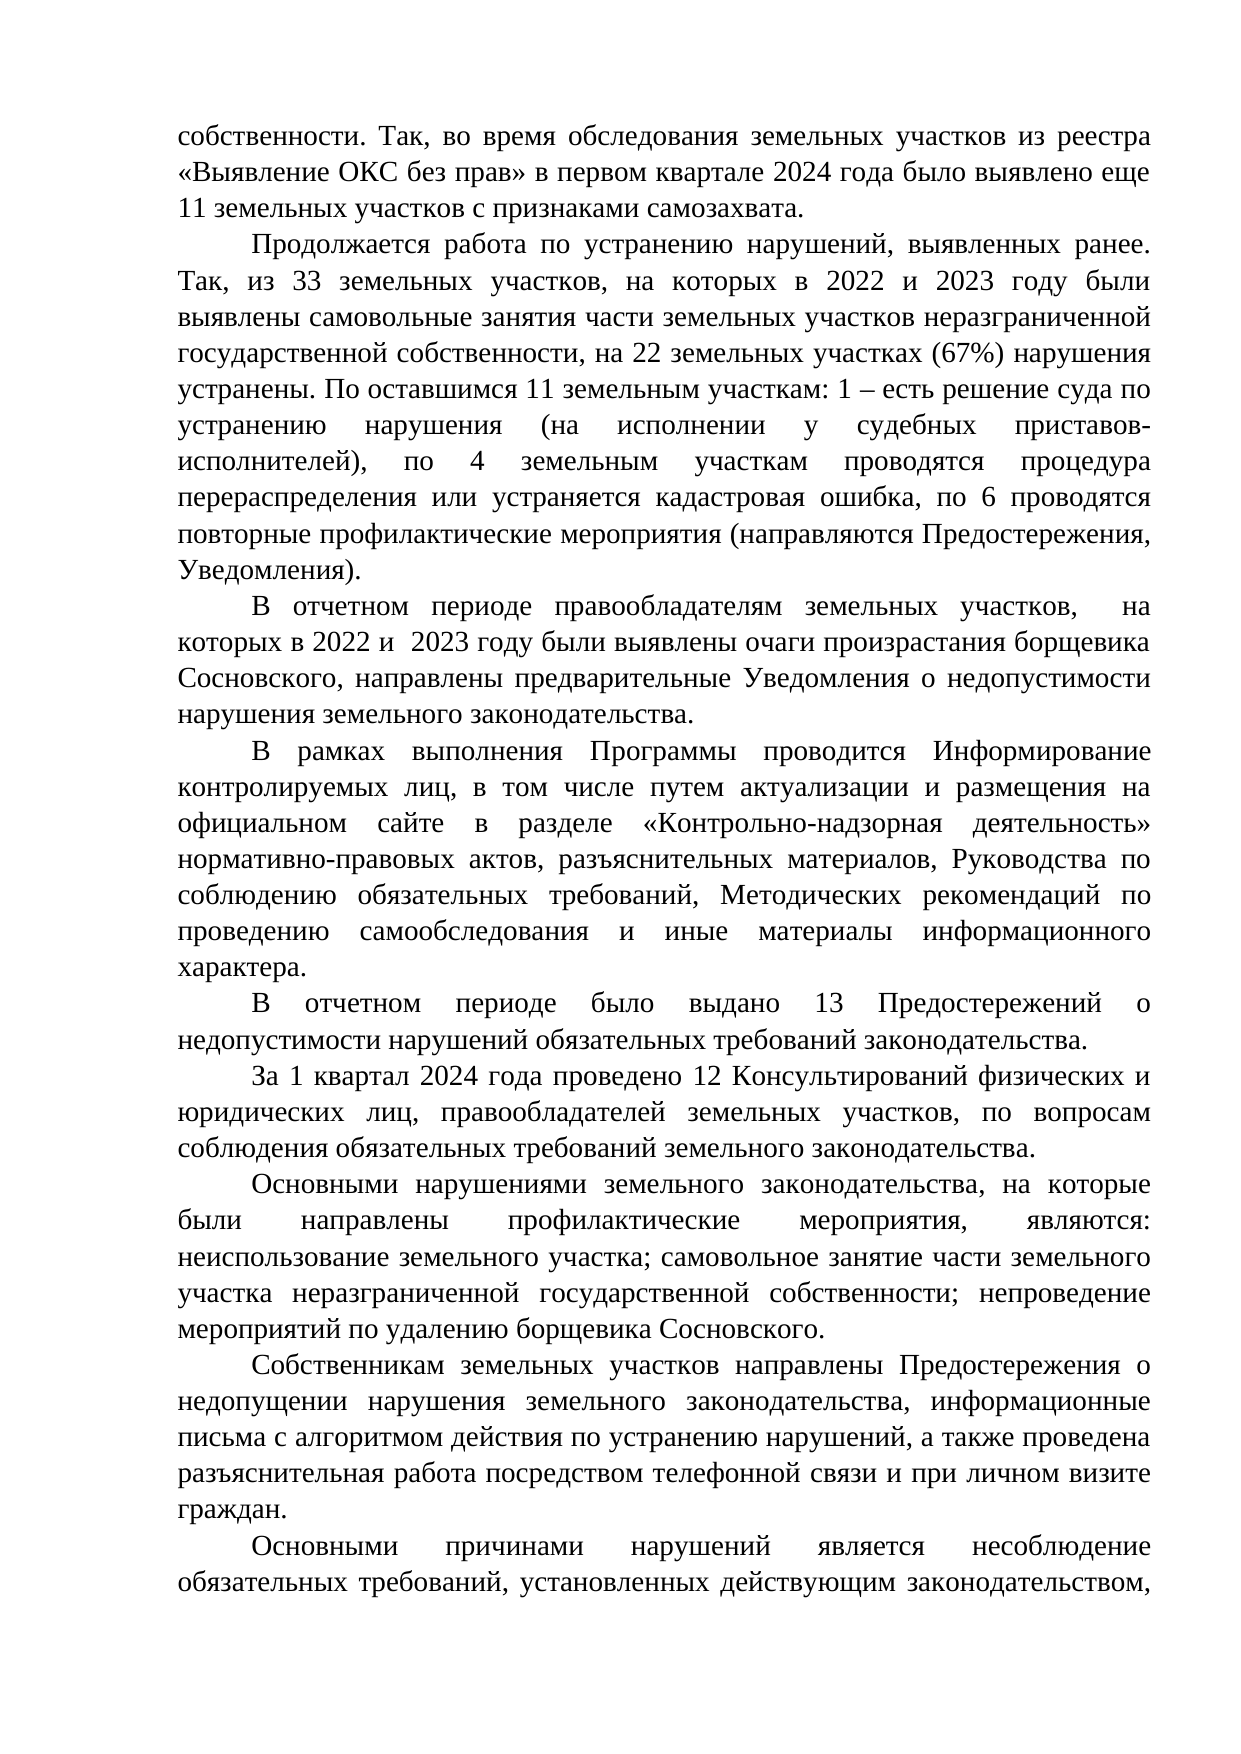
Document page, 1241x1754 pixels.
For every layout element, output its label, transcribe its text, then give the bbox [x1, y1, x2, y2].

text В отчетном периоде правообладателям земельных участков, на которых в 2022 и 2023 году были выявлены очаги произрастания борщевика Сосновского, направлены предварительные Уведомления о недопустимости нарушения земельного законодательства. [177, 588, 1152, 730]
text За 1 квартал 2024 года проведено 12 Консультирований физических и юридических лиц, правообладателей земельных участков, по вопросам соблюдения обязательных требований земельного законодательства. [177, 1058, 1152, 1164]
text Продолжается работа по устранению нарушений, выявленных ранее. Так, из 33 земельных участков, на которых в 2022 и 2023 году были выявлены самовольные занятия части земельных участков неразграниченной государственной собственности, на 22 земельных участках (67%) нарушения устранены. По оставшимся 11 земельным участкам: 1 – есть решение суда по устранению нарушения (на исполнении у судебных приставов-исполнителей), по 4 земельным участкам проводятся процедура перераспределения или устраняется кадастровая ошибка, по 6 проводятся повторные профилактические мероприятия (направляются Предостережения, Уведомления). [177, 227, 1152, 585]
text В отчетном периоде было выдано 13 Предостережений о недопустимости нарушений обязательных требований законодательства. [177, 986, 1152, 1055]
text Основными нарушениями земельного законодательства, на которые были направлены профилактические мероприятия, являются: неиспользование земельного участка; самовольное занятие части земельного участка неразграниченной государственной собственности; непроведение мероприятий по удалению борщевика Сосновского. [177, 1166, 1152, 1344]
text Собственникам земельных участков направлены Предостережения о недопущении нарушения земельного законодательства, информационные письма с алгоритмом действия по устранению нарушений, а также проведена разъяснительная работа посредством телефонной связи и при личном визите граждан. [177, 1347, 1152, 1525]
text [177, 1528, 1152, 1597]
text В рамках выполнения Программы проводится Информирование контролируемых лиц, в том числе путем актуализации и размещения на официальном сайте в разделе «Контрольно-надзорная деятельность» нормативно-правовых актов, разъяснительных материалов, Руководства по соблюдению обязательных требований, Методических рекомендаций по проведению самообследования и иные материалы информационного характера. [177, 733, 1152, 983]
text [177, 118, 1152, 224]
